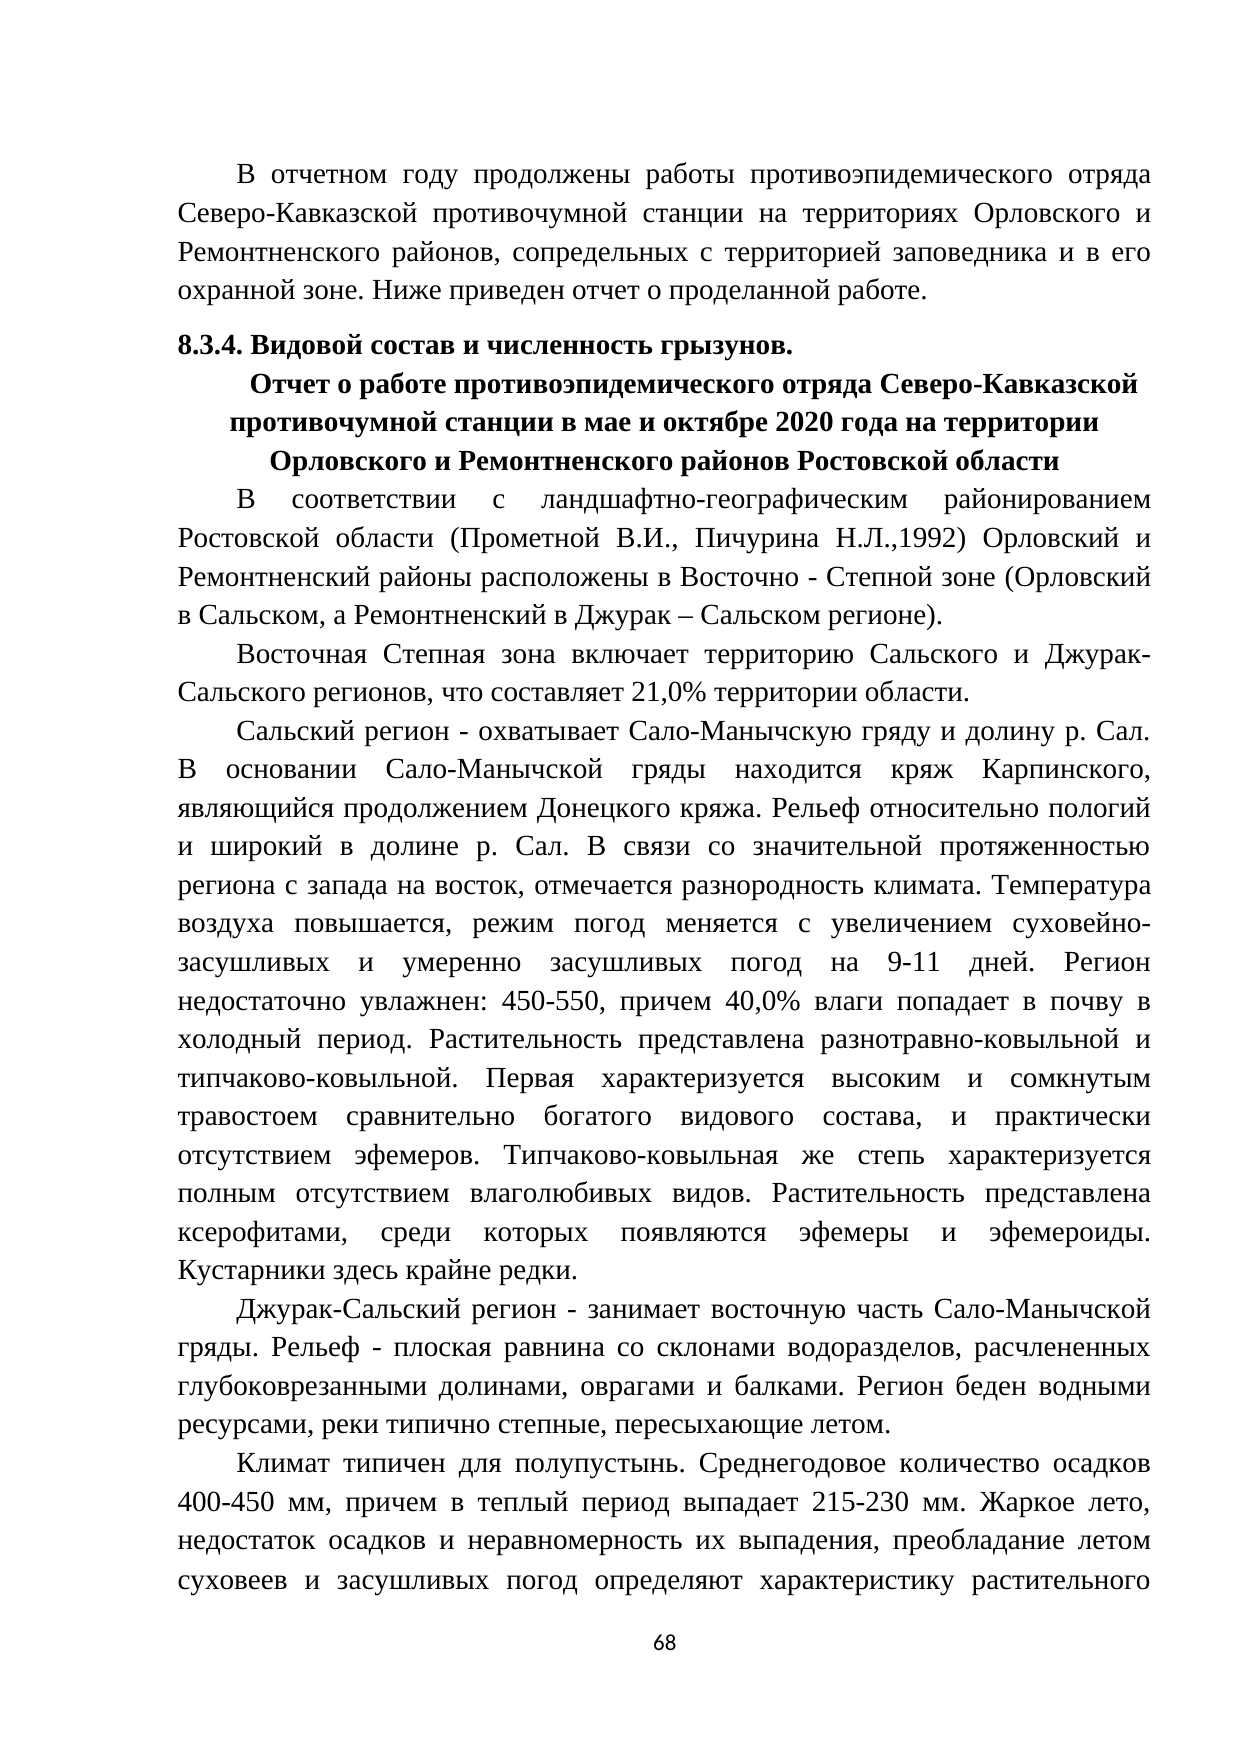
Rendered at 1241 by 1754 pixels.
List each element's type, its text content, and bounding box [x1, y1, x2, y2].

text В отчетном году продолжены работы противоэпидемического отряда Северо-Кавказской противочумной станции на территориях Орловского и Ремонтненского районов, сопредельных с территорией заповедника и в его охранной зоне. Ниже приведен отчет о проделанной работе. [177, 157, 1152, 306]
text Сальский регион - охватывает Сало-Манычскую гряду и долину р. Сал. В основании Сало-Манычской гряды находится кряж Карпинского, являющийся продолжением Донецкого кряжа. Рельеф относительно пологий и широкий в долине р. Сал. В связи со значительной протяженностью региона с запада на восток, отмечается разнородность климата. Температура воздуха повышается, режим погод меняется с увеличением суховейно-засушливых и умеренно засушливых погод на 9-11 дней. Регион недостаточно увлажнен: 450-550, причем 40,0% влаги попадает в почву в холодный период. Растительность представлена разнотравно-ковыльной и типчаково-ковыльной. Первая характеризуется высоким и сомкнутым травостоем сравнительно богатого видового состава, и практически отсутствием эфемеров. Типчаково-ковыльная же степь характеризуется полным отсутствием влаголюбивых видов. Растительность представлена ксерофитами, среди которых появляются эфемеры и эфемероиды. Кустарники здесь крайне редки. [177, 713, 1152, 1286]
text 8.3.4. Видовой состав и численность грызунов. [177, 327, 1152, 361]
text Восточная Степная зона включает территорию Сальского и Джурак-Сальского регионов, что составляет 21,0% территории области. [177, 636, 1152, 708]
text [177, 1445, 1152, 1596]
text Джурак-Сальский регион - занимает восточную часть Сало-Манычской гряды. Рельеф - плоская равнина со склонами водоразделов, расчлененных глубоковрезанными долинами, оврагами и балками. Регион беден водными ресурсами, реки типично степные, пересыхающие летом. [177, 1291, 1152, 1440]
text В соответствии с ландшафтно-географическим районированием Ростовской области (Прометной В.И., Пичурина Н.Л.,1992) Орловский и Ремонтненский районы расположены в Восточно - Степной зоне (Орловский в Сальском, а Ремонтненский в Джурак – Сальском регионе). [177, 482, 1152, 631]
text Отчет о работе противоэпидемического отряда Северо-Кавказской противочумной станции в мае и октябре 2020 года на территории Орловского и Ремонтненского районов Ростовской области [177, 366, 1152, 477]
